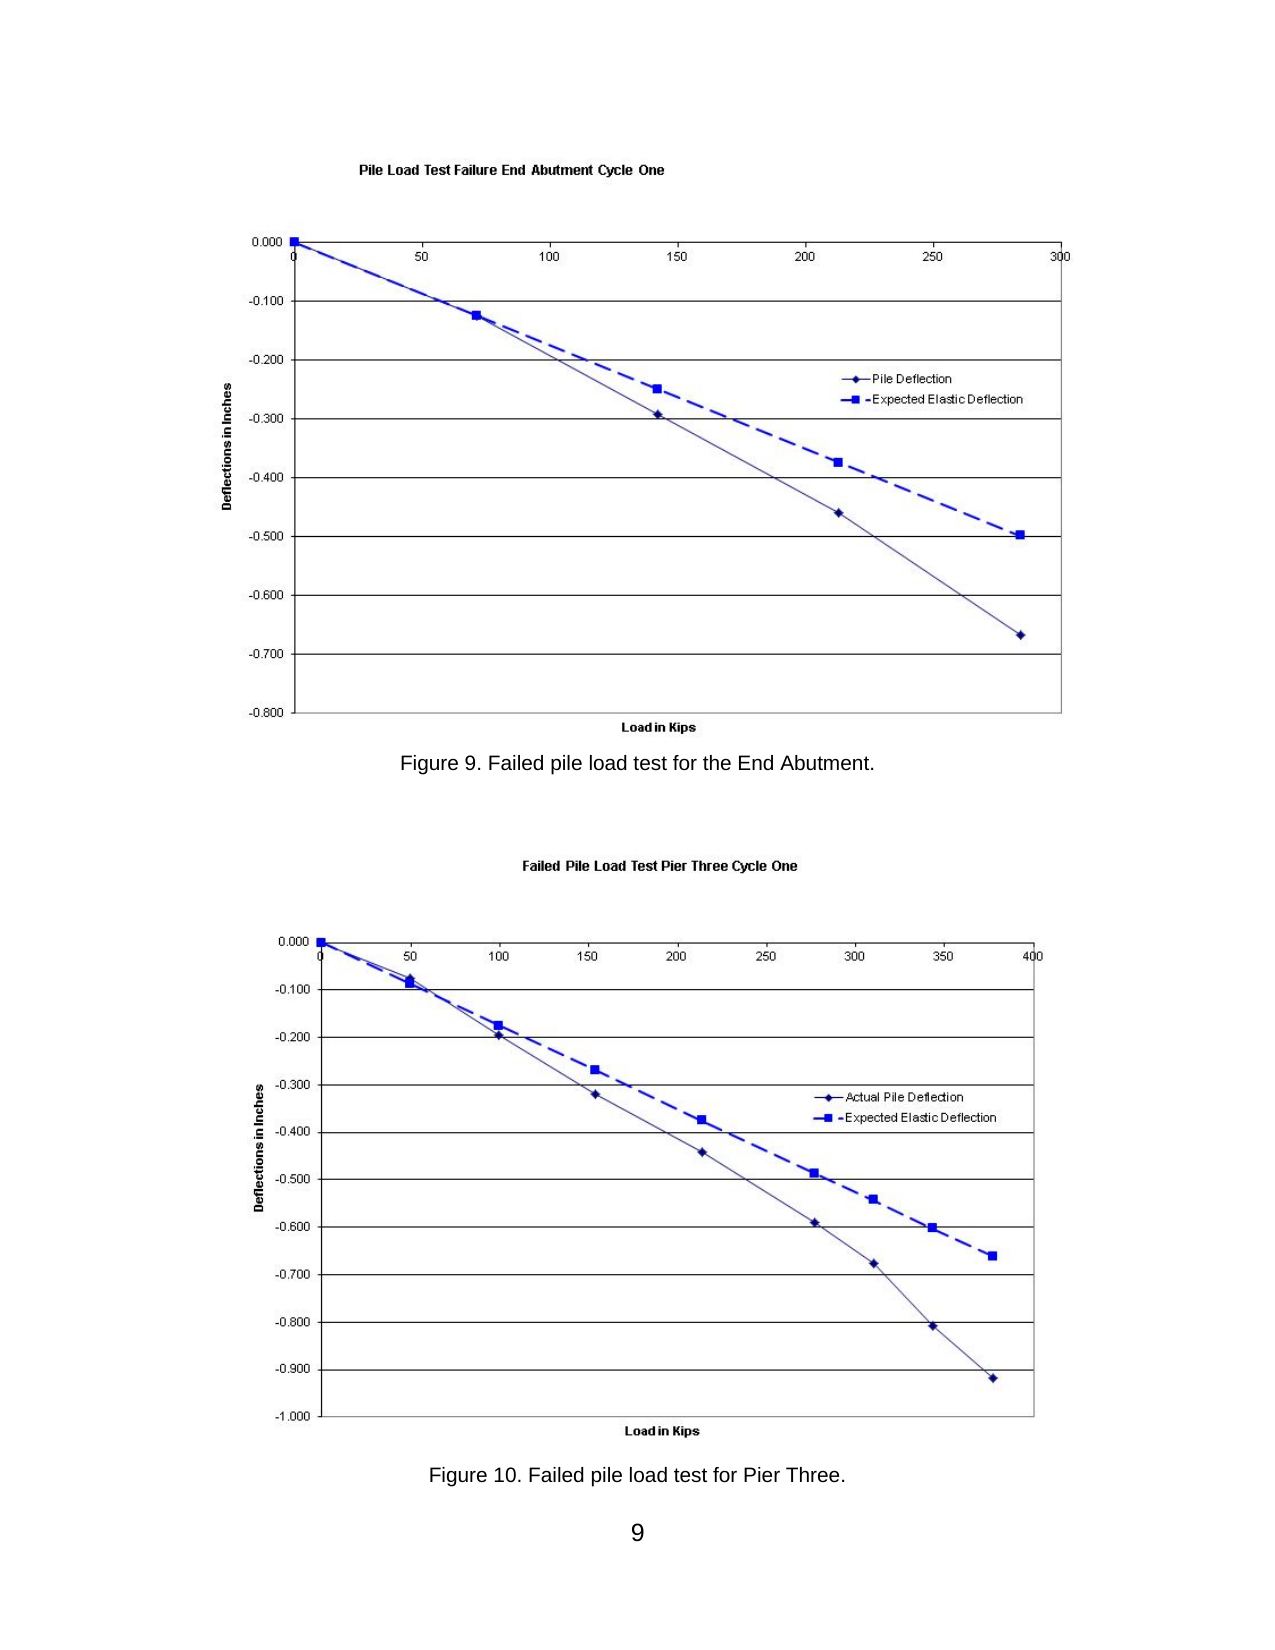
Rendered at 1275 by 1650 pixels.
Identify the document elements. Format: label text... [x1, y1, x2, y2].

text Figure 10. Failed pile load test for Pier Three. [150, 1463, 1125, 1487]
picture [229, 846, 1046, 1440]
text Figure 9. Failed pile load test for the End Abutment. [150, 750, 1125, 774]
picture [196, 150, 1079, 751]
